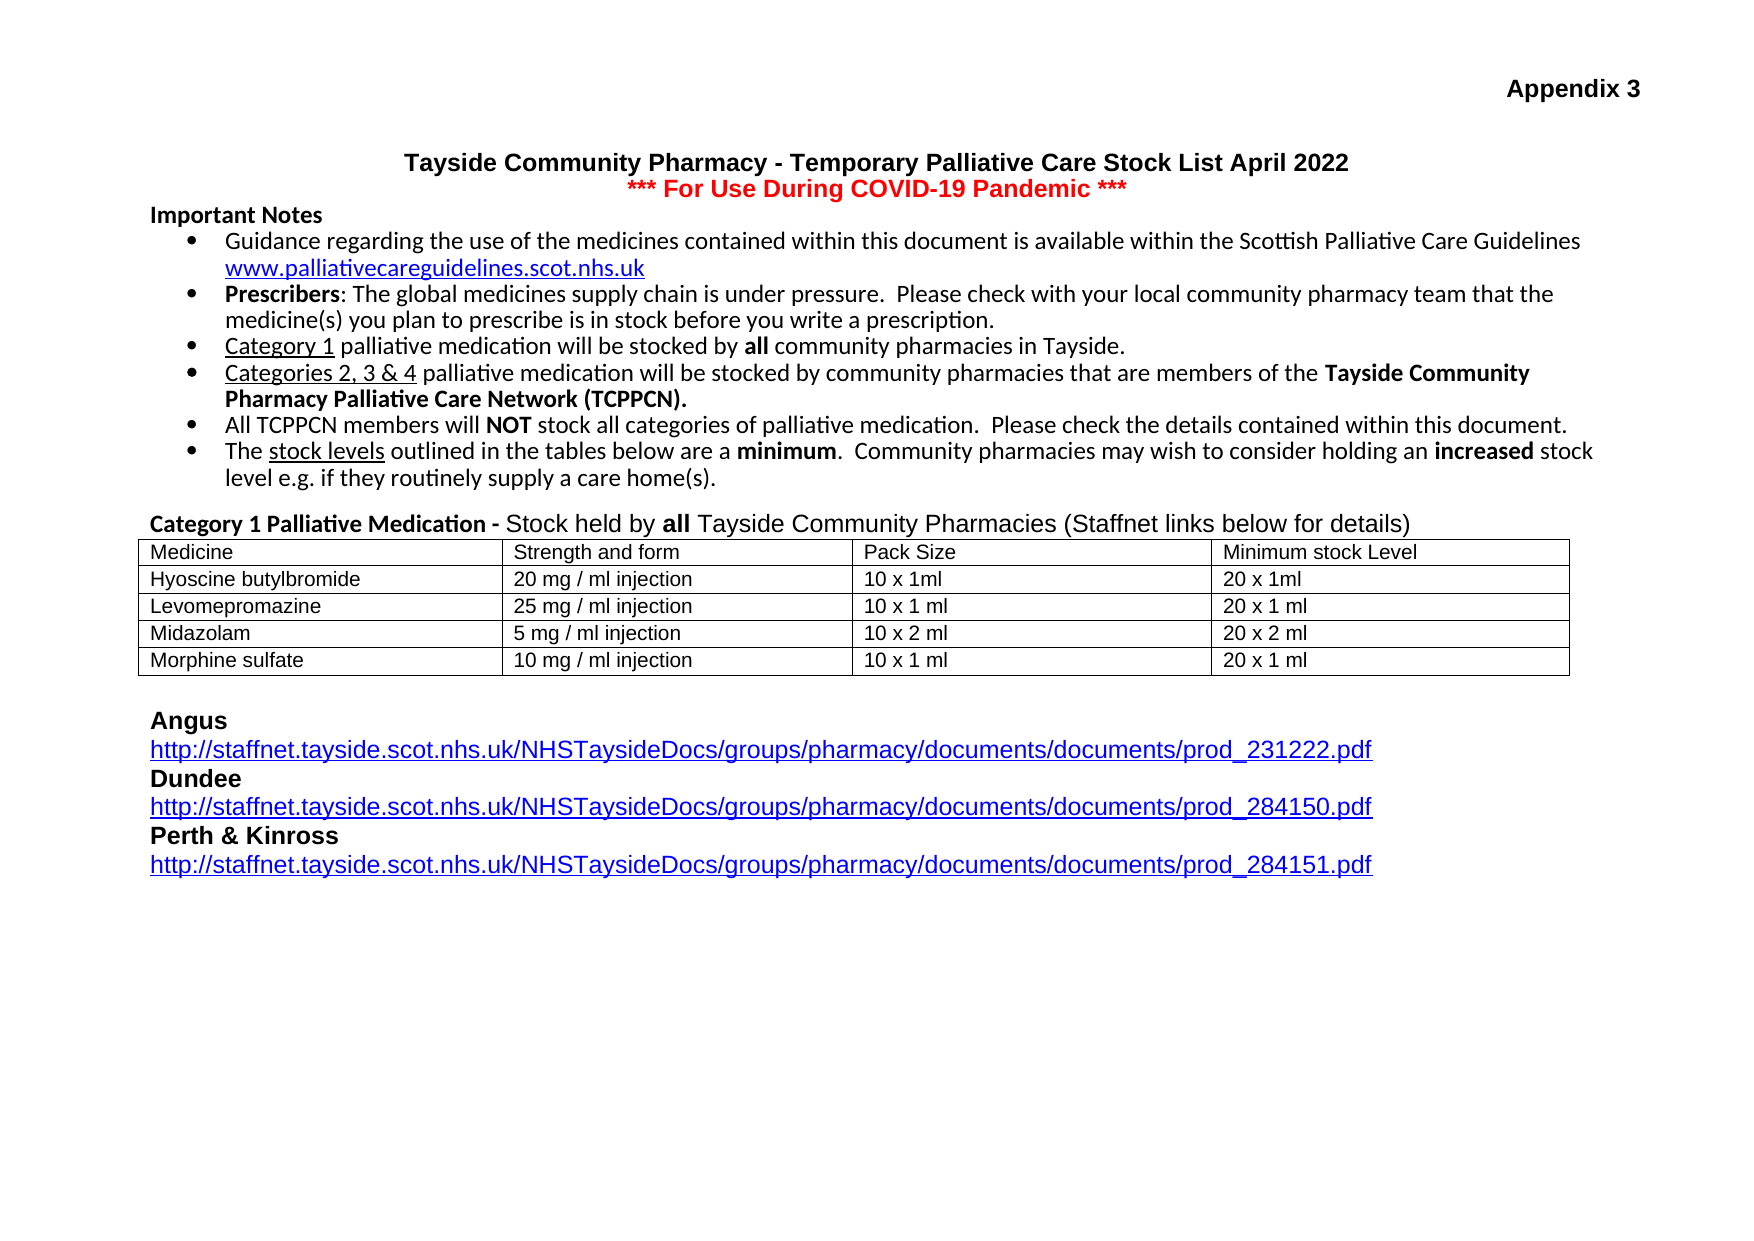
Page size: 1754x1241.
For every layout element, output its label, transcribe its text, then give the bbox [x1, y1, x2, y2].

text http://staffnet.tayside.scot.nhs.uk/NHSTaysideDocs/groups/pharmacy/documents/documents/prod_284151.pdf [150, 850, 1604, 878]
text Dundee [150, 763, 1604, 792]
table_header Medicine [139, 540, 502, 565]
table_cell 20 mg / ml injection [503, 566, 852, 593]
text *** For Use During COVID-19 Pandemic *** [150, 176, 1604, 202]
table_cell Midazolam [139, 621, 502, 647]
table_cell 10 mg / ml injection [503, 648, 852, 674]
list Category 1 palliative medication will be stocked by all community pharmacies in Tayside. [187, 334, 1604, 360]
table_cell Levomepromazine [139, 594, 502, 620]
table_cell Morphine sulfate [139, 648, 502, 674]
text Angus [150, 706, 1604, 735]
text http://staffnet.tayside.scot.nhs.uk/NHSTaysideDocs/groups/pharmacy/documents/documents/prod_231222.pdf [150, 735, 1604, 763]
table_cell 20 x 1 ml [1212, 648, 1569, 674]
list Guidance regarding the use of the medicines contained within this document is available within the Scottish Palliative Care Guidelines www.palliativecareguidelines.scot.nhs.uk [187, 229, 1604, 281]
table_cell 10 x 1ml [853, 566, 1211, 593]
table_cell 10 x 2 ml [853, 621, 1211, 647]
text http://staffnet.tayside.scot.nhs.uk/NHSTaysideDocs/groups/pharmacy/documents/documents/prod_284150.pdf [150, 792, 1604, 821]
table_cell 20 x 1 ml [1212, 594, 1569, 620]
table_cell Hyoscine butylbromide [139, 566, 502, 593]
list Categories 2, 3 & 4 palliative medication will be stocked by community pharmacies that are members of the Tayside Community Pharmacy Palliative Care Network (TCPPCN). [187, 360, 1604, 412]
text Important Notes [150, 202, 1604, 229]
list Prescribers: The global medicines supply chain is under pressure. Please check with your local community pharmacy team that the medicine(s) you plan to prescribe is in stock before you write a prescription. [187, 281, 1604, 334]
table_cell 10 x 1 ml [853, 594, 1211, 620]
text Tayside Community Pharmacy - Temporary Palliative Care Stock List April 2022 [150, 150, 1604, 176]
text Perth & Kinross [150, 821, 1604, 850]
table_cell 5 mg / ml injection [503, 621, 852, 647]
text Category 1 Palliative Medication - Stock held by all Tayside Community Pharmacies (Staffnet links below for details) [150, 508, 1604, 538]
table_cell 20 x 1ml [1212, 566, 1569, 593]
list The stock levels outlined in the tables below are a minimum. Community pharmacies may wish to consider holding an increased stock level e.g. if they routinely supply a care home(s). [187, 439, 1604, 491]
list All TCPPCN members will NOT stock all categories of palliative medication. Please check the details contained within this document. [187, 412, 1604, 439]
table_cell 25 mg / ml injection [503, 594, 852, 620]
table_header Minimum stock Level [1212, 540, 1569, 565]
table_cell 20 x 2 ml [1212, 621, 1569, 647]
table_header Strength and form [503, 540, 852, 565]
table_cell 10 x 1 ml [853, 648, 1211, 674]
table_header Pack Size [853, 540, 1211, 565]
